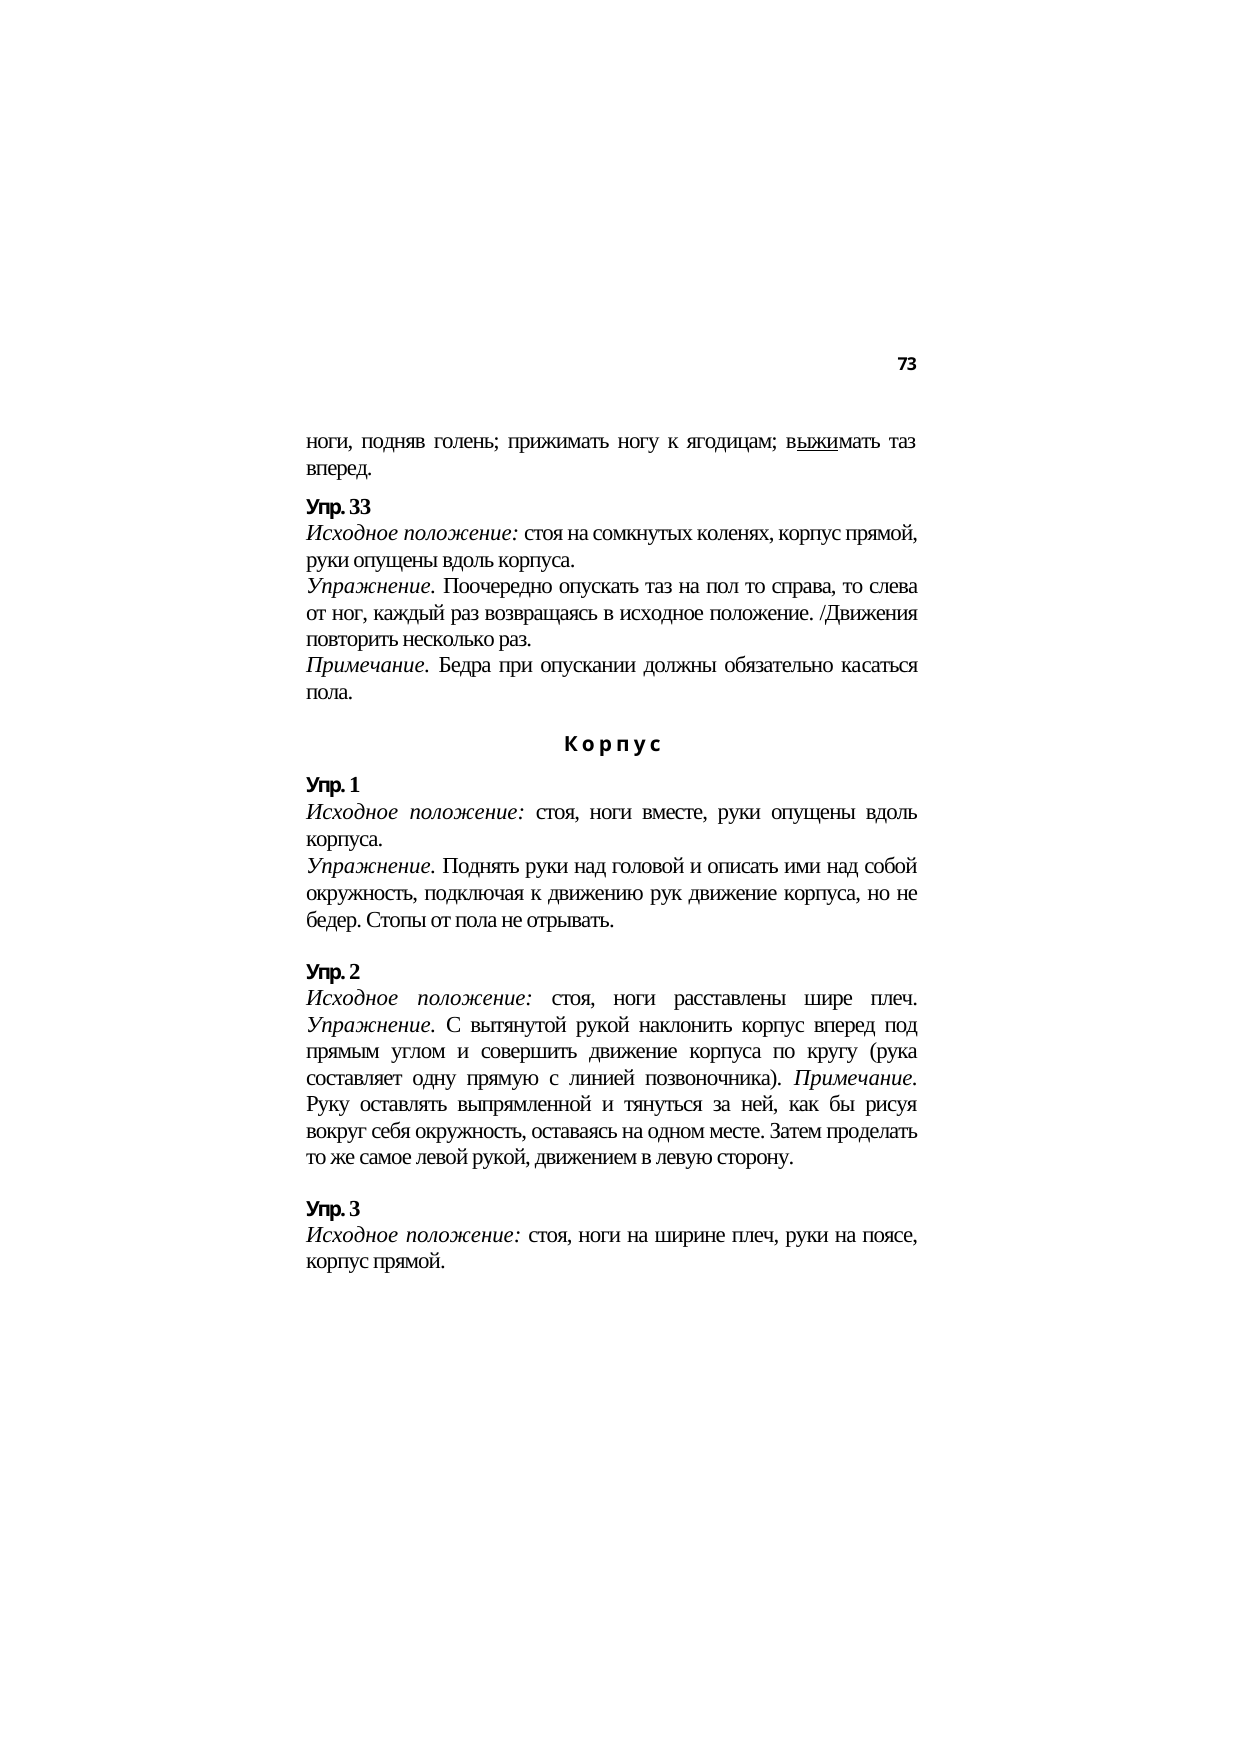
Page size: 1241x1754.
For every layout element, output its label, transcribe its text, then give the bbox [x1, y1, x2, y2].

text Упр. 3 [306, 1195, 918, 1221]
text Упражнение. Поднять руки над головой и описать ими над собой окружность, подключая к движению рук движение корпуса, но не бедер. Стопы от пола не отрывать. [306, 852, 918, 933]
text ноги, подняв голень; прижимать ногу к ягодицам; выжимать таз вперед. [306, 428, 916, 481]
text Упр. 1 [306, 771, 918, 798]
text Исходное положение: стоя, ноги на ширине плеч, руки на поясе, корпус прямой. [306, 1221, 918, 1273]
text Исходное положение: стоя на сомкнутых коленях, корпус прямой, руки опущены вдоль корпуса. [306, 519, 918, 572]
text Примечание. Бедра при опускании должны обязательно касаться пола. [306, 652, 918, 705]
text Исходное положение: стоя, ноги вместе, руки опущены вдоль корпуса. [306, 798, 918, 852]
text Упражнение. Поочередно опускать таз на пол то справа, то слева от ног, каждый раз возвращаясь в исходное положение. /Движения повторить несколько раз. [306, 572, 918, 652]
text Упр. 33 [306, 493, 918, 519]
text 73 [897, 356, 917, 373]
text Корпус [306, 734, 918, 755]
text Исходное положение: стоя, ноги расставлены шире плеч. Упражнение. С вытянутой рукой наклонить корпус вперед под прямым углом и совершить движение корпуса по кругу (рука составляет одну прямую с линией позвоночника). Примечание. Руку оставлять выпрямленной и тянуться за ней, как бы рисуя вокруг себя окружность, оставаясь на одном месте. Затем проделать то же самое левой рукой, движением в левую сторону. [306, 984, 918, 1170]
text Упр. 2 [306, 958, 918, 984]
